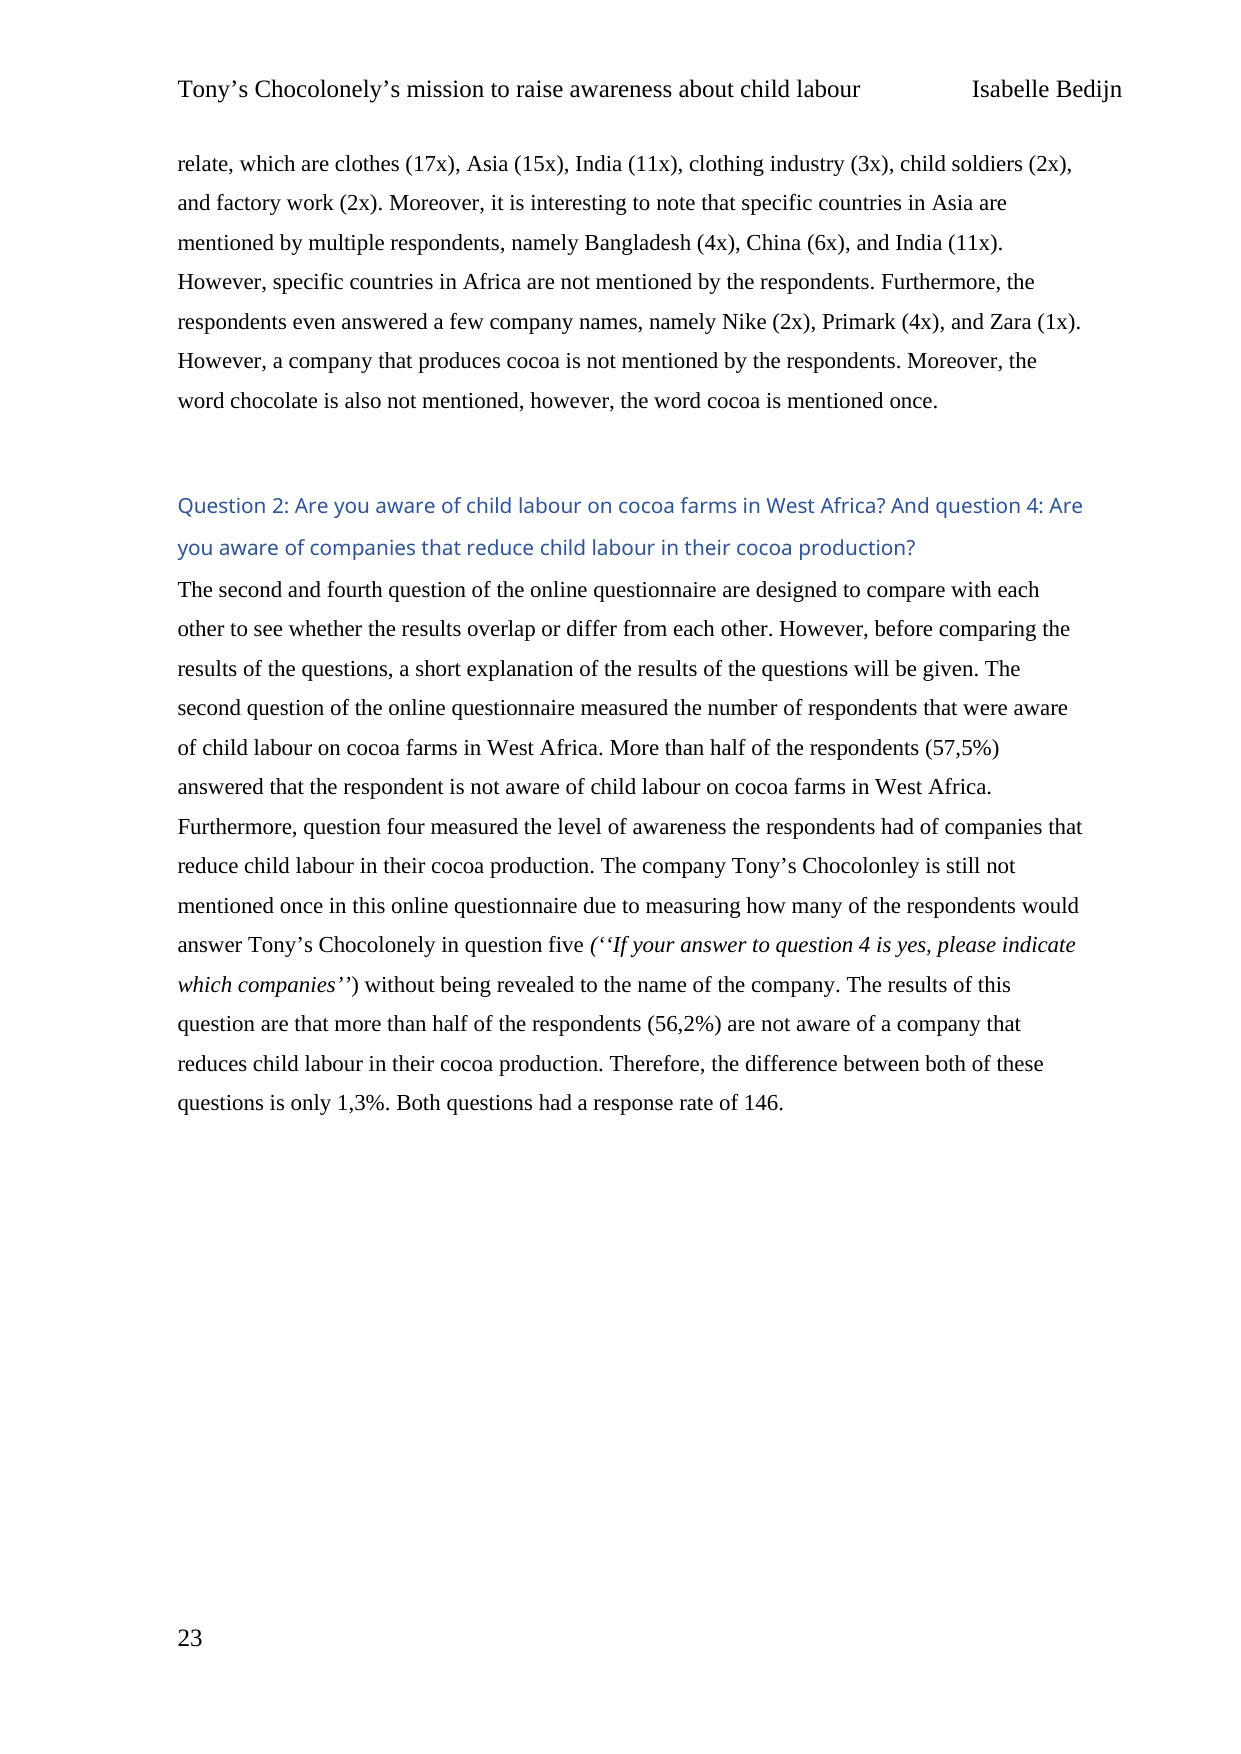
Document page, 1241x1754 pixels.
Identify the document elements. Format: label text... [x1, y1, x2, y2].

text The second and fourth question of the online questionnaire are designed to compare with each other to see whether the results overlap or differ from each other. However, before comparing the results of the questions, a short explanation of the results of the questions will be given. The second question of the online questionnaire measured the number of respondents that were aware of child labour on cocoa farms in West Africa. More than half of the respondents (57,5%) answered that the respondent is not aware of child labour on cocoa farms in West Africa. Furthermore, question four measured the level of awareness the respondents had of companies that reduce child labour in their cocoa production. The company Tony’s Chocolonley is still not mentioned once in this online questionnaire due to measuring how many of the respondents would answer Tony’s Chocolonely in question five (‘‘If your answer to question 4 is yes, please indicate which companies’’) without being revealed to the name of the company. The results of this question are that more than half of the respondents (56,2%) are not aware of a company that reduces child labour in their cocoa production. Therefore, the difference between both of these questions is only 1,3%. Both questions had a response rate of 146. [177, 655, 1090, 1194]
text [177, 150, 1090, 492]
subtitle Question 2: Are you aware of child labour on cocoa farms in West Africa? And question 4: Are you aware of companies that reduce child labour in their cocoa production? [177, 570, 1090, 641]
